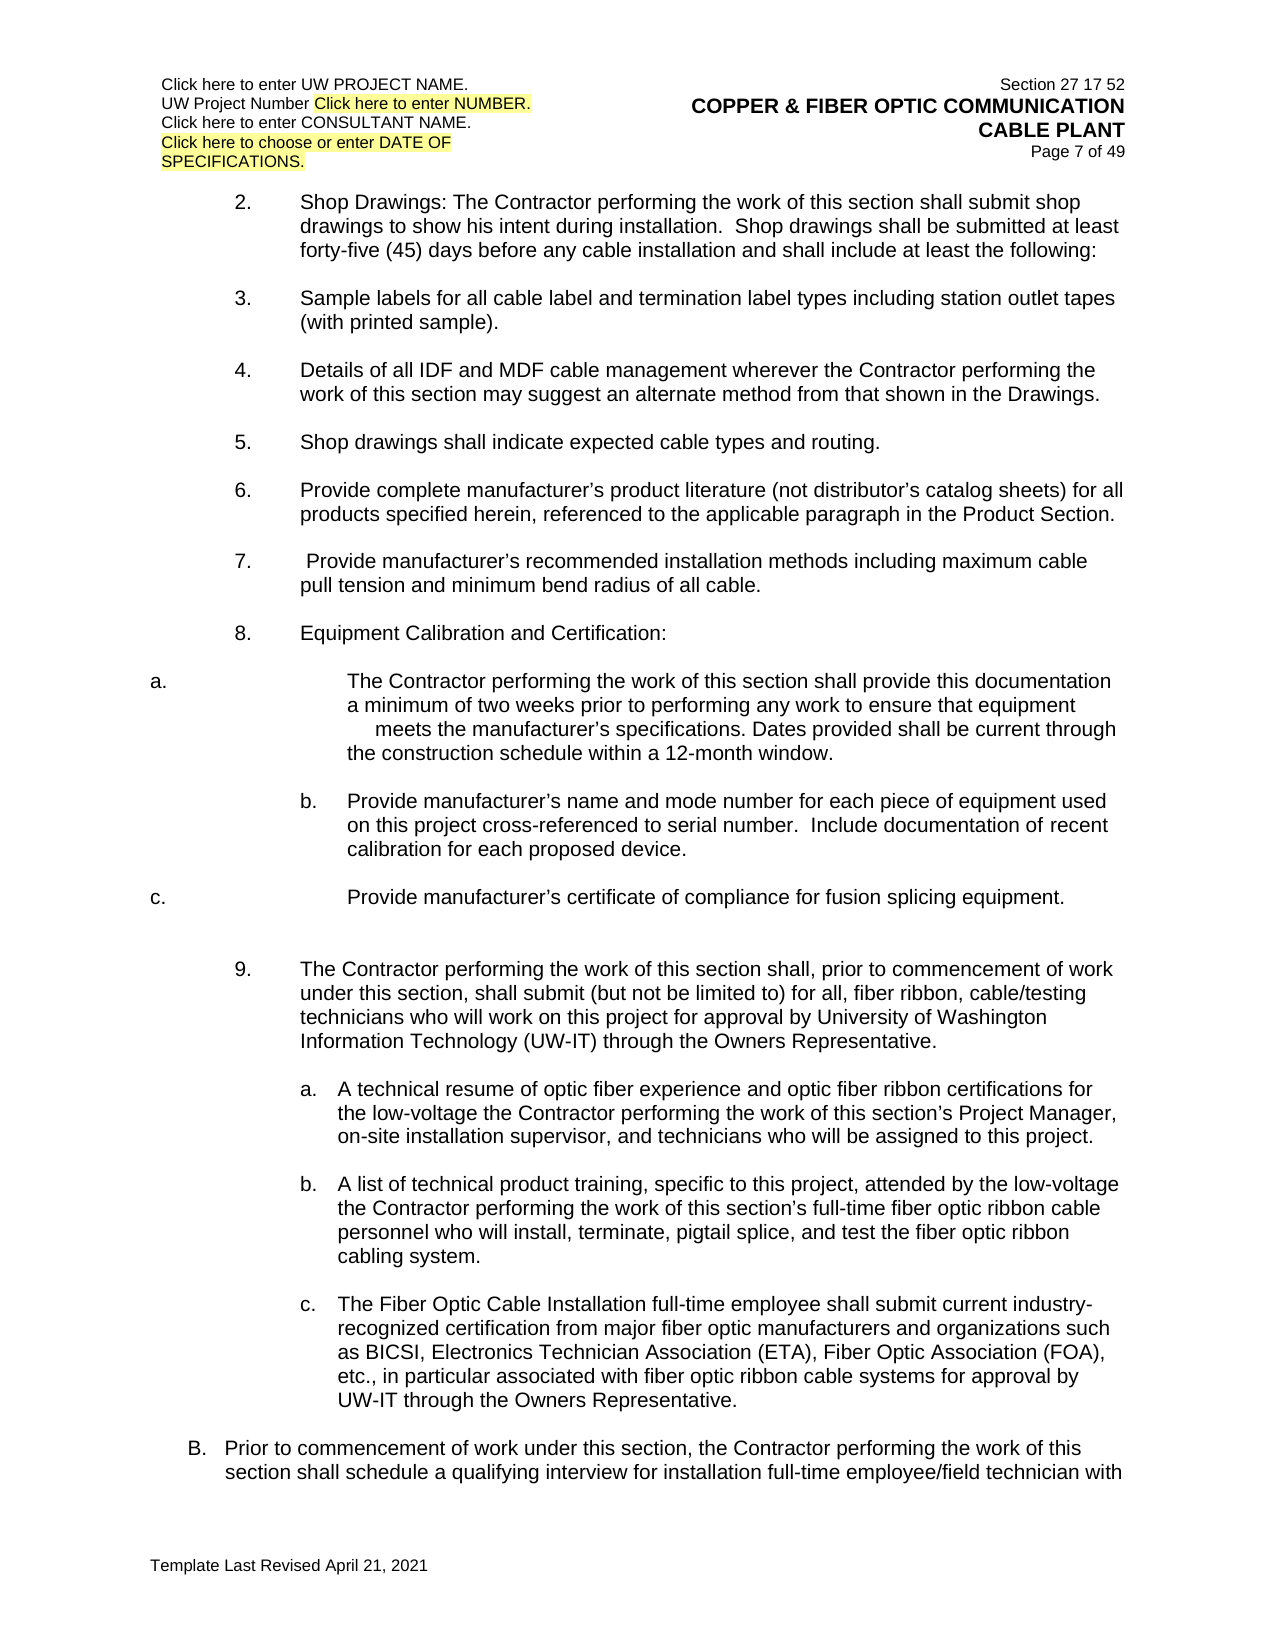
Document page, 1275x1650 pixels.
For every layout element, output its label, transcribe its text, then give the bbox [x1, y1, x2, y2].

list A list of technical product training, specific to this project, attended by the low-voltage the Contractor performing the work of this section’s full-time fiber optic ribbon cable personnel who will install, terminate, pigtail splice, and test the fiber optic ribbon cabling system. [300, 1172, 1125, 1268]
list Equipment Calibration and Certification: [225, 621, 1125, 645]
list The Contractor performing the work of this section shall provide this documentation a minimum of two weeks prior to performing any work to ensure that equipment meets the manufacturer’s specifications. Dates provided shall be current through the construction schedule within a 12-month window. [150, 669, 1125, 765]
list A technical resume of optic fiber experience and optic fiber ribbon certifications for the low-voltage the Contractor performing the work of this section’s Project Manager, on-site installation supervisor, and technicians who will be assigned to this project. [300, 1076, 1125, 1148]
list Provide manufacturer’s name and mode number for each piece of equipment used on this project cross-referenced to serial number. Include documentation of recent calibration for each proposed device. [300, 789, 1125, 861]
list Shop drawings shall indicate expected cable types and routing. [225, 429, 1125, 453]
list Provide manufacturer’s certificate of compliance for fusion splicing equipment. [150, 885, 1125, 909]
list Provide manufacturer’s recommended installation methods including maximum cable pull tension and minimum bend radius of all cable. [225, 549, 1125, 597]
list The Fiber Optic Cable Installation full-time employee shall submit current industry-recognized certification from major fiber optic manufacturers and organizations such as BICSI, Electronics Technician Association (ETA), Fiber Optic Association (FOA), etc., in particular associated with fiber optic ribbon cable systems for approval by UW-IT through the Owners Representative. [300, 1292, 1125, 1412]
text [187, 1436, 1125, 1484]
list The Contractor performing the work of this section shall, prior to commencement of work under this section, shall submit (but not be limited to) for all, fiber ribbon, cable/testing technicians who will work on this project for approval by University of Washington Information Technology (UW-IT) through the Owners Representative. [234, 957, 1125, 1052]
list Details of all IDF and MDF cable management wherever the Contractor performing the work of this section may suggest an alternate method from that shown in the Drawings. [225, 358, 1125, 406]
list Sample labels for all cable label and termination label types including station outlet tapes (with printed sample). [225, 286, 1125, 334]
list Shop Drawings: The Contractor performing the work of this section shall submit shop drawings to show his intent during installation. Shop drawings shall be submitted at least forty-five (45) days before any cable installation and shall include at least the following: [225, 190, 1125, 262]
list Provide complete manufacturer’s product literature (not distributor’s catalog sheets) for all products specified herein, referenced to the applicable paragraph in the Product Section. [225, 477, 1125, 525]
